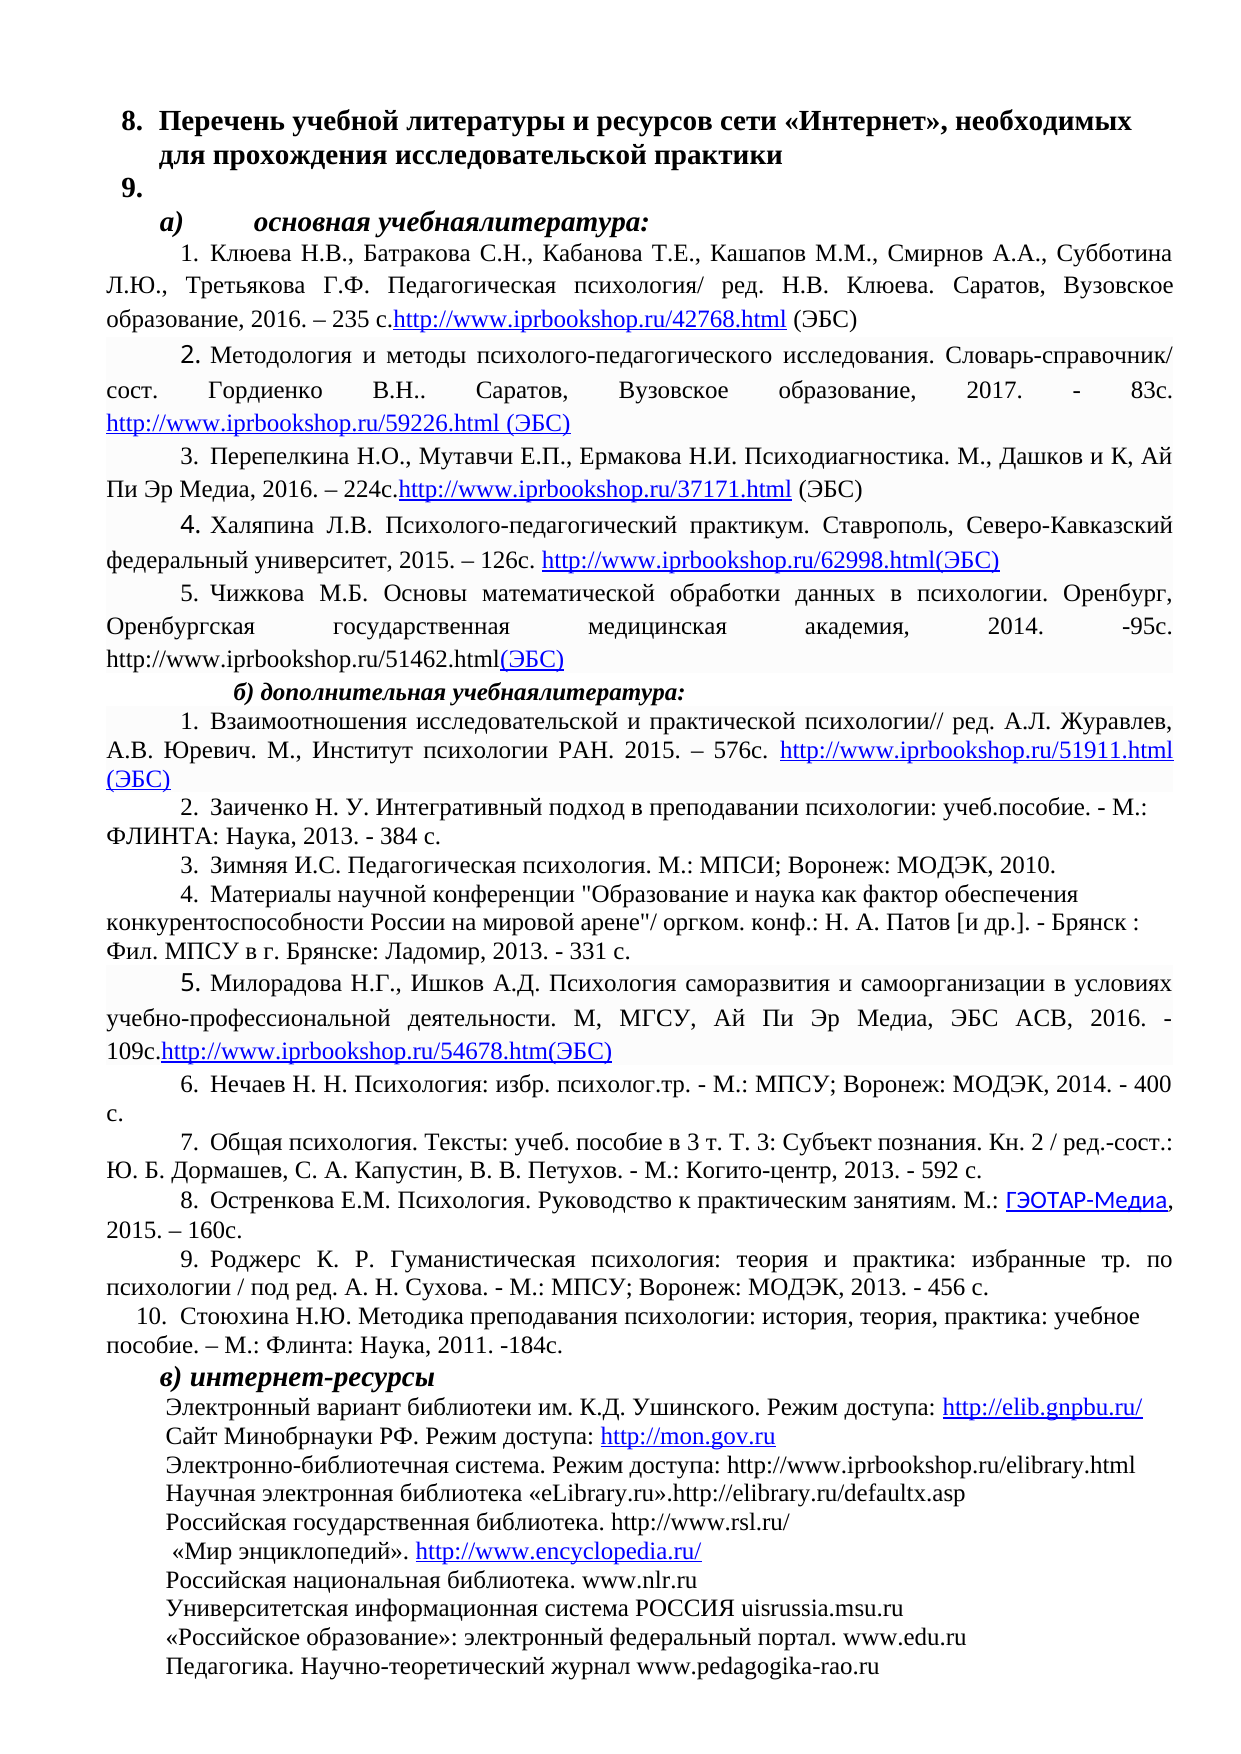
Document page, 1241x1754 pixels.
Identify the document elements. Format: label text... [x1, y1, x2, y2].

list Милорадова Н.Г., Ишков А.Д. Психология саморазвития и самоорганизации в условиях учебно-профессиональной деятельности. М, МГСУ, Ай Пи Эр Медиа, ЭБС АСВ, 2016. -109с.http://www.iprbookshop.ru/54678.htm(ЭБС) [106, 965, 1173, 1065]
list Научная электронная библиотека «eLibrary.ru».http://elibrary.ru/defaultx.asp [106, 1478, 1173, 1507]
list Роджерс К. Р. Гуманистическая психология: теория и практика: избранные тр. по психологии / под ред. А. Н. Сухова. - М.: МПСУ; Воронеж: МОДЭК, 2013. - 456 с. [106, 1244, 1173, 1301]
list Нечаев Н. Н. Психология: избр. психолог.тр. - М.: МПСУ; Воронеж: МОДЭК, 2014. - 400 с. [106, 1069, 1173, 1127]
list Клюева Н.В., Батракова С.Н., Кабанова Т.Е., Кашапов М.М., Смирнов А.А., Субботина Л.Ю., Третьякова Г.Ф. Педагогическая психология/ ред. Н.В. Клюева. Саратов, Вузовское образование, 2016. – 235 с.http://www.iprbookshop.ru/42768.html (ЭБС) [106, 238, 1173, 332]
list Университетская информационная система РОССИЯ uisrussia.msu.ru [106, 1593, 1173, 1622]
subtitle Перечень учебной литературы и ресурсов сети «Интернет», необходимых для прохождения исследовательской практики [121, 103, 1173, 171]
subtitle б) дополнительная учебнаялитература: [159, 677, 1174, 706]
text Электронно-библиотечная система. Режим доступа: http://www.iprbookshop.ru/elibrary.html [106, 1450, 1173, 1478]
list Материалы научной конференции "Образование и наука как фактор обеспечения конкурентоспособности России на мировой арене"/ оргком. конф.: Н. А. Патов [и др.]. - Брянск : Фил. МПСУ в г. Брянске: Ладомир, 2013. - 331 с. [106, 879, 1173, 965]
list Общая психология. Тексты: учеб. пособие в 3 т. Т. 3: Субъект познания. Кн. 2 / ред.-сост.: Ю. Б. Дормашев, С. А. Капустин, В. В. Петухов. - М.: Когито-центр, 2013. - 592 с. [106, 1127, 1173, 1184]
list «Мир энциклопедий». http://www.encyclopedia.ru/ [106, 1536, 1173, 1565]
list «Российское образование»: электронный федеральный портал. www.edu.ru [106, 1622, 1173, 1651]
subtitle в) интернет-ресурсы [159, 1359, 1148, 1392]
list Заиченко Н. У. Интегративный подход в преподавании психологии: учеб.пособие. - М.: ФЛИНТА: Наука, 2013. - 384 с. [106, 792, 1173, 850]
list Российская национальная библиотека. www.nlr.ru [106, 1565, 1173, 1593]
list Халяпина Л.В. Психолого-педагогический практикум. Ставрополь, Северо-Кавказский федеральный университет, 2015. – 126с. http://www.iprbookshop.ru/62998.html(ЭБС) [106, 507, 1173, 574]
list Стоюхина Н.Ю. Методика преподавания психологии: история, теория, практика: учебное пособие. – М.: Флинта: Наука, 2011. -184с. [106, 1301, 1173, 1359]
list Взаимоотношения исследовательской и практической психологии// ред. А.Л. Журавлев, А.В. Юревич. М., Институт психологии РАН. 2015. – 576с. http://www.iprbookshop.ru/51911.html (ЭБС) [106, 706, 1173, 792]
list Педагогика. Научно-теоретический журнал www.pedagogika-rao.ru [106, 1651, 1173, 1680]
list Перепелкина Н.О., Мутавчи Е.П., Ермакова Н.И. Психодиагностика. М., Дашков и К, Ай Пи Эр Медиа, 2016. – 224с.http://www.iprbookshop.ru/37171.html (ЭБС) [106, 441, 1173, 503]
list Чижкова М.Б. Основы математической обработки данных в психологии. Оренбург, Оренбургская государственная медицинская академия, 2014. -95с. http://www.iprbookshop.ru/51462.html(ЭБС) [106, 578, 1173, 673]
list Российская государственная библиотека. http://www.rsl.ru/ [106, 1507, 1173, 1536]
list Остренкова Е.М. Психология. Руководство к практическим занятиям. М.: ГЭОТАР-Медиа, 2015. – 160с. [106, 1184, 1173, 1244]
subtitle а) основная учебнаялитература: [159, 204, 1174, 238]
text Электронный вариант библиотеки им. К.Д. Ушинского. Режим доступа: http://elib.gnpbu.ru/ [106, 1392, 1173, 1421]
text Сайт Минобрнауки РФ. Режим доступа: http://mon.gov.ru [106, 1421, 1173, 1450]
list Зимняя И.С. Педагогическая психология. М.: МПСИ; Воронеж: МОДЭК, 2010. [106, 850, 1173, 879]
list Методология и методы психолого-педагогического исследования. Словарь-справочник/ сост. Гордиенко В.Н.. Саратов, Вузовское образование, 2017. - 83с. http://www.iprbookshop.ru/59226.html (ЭБС) [106, 337, 1173, 437]
